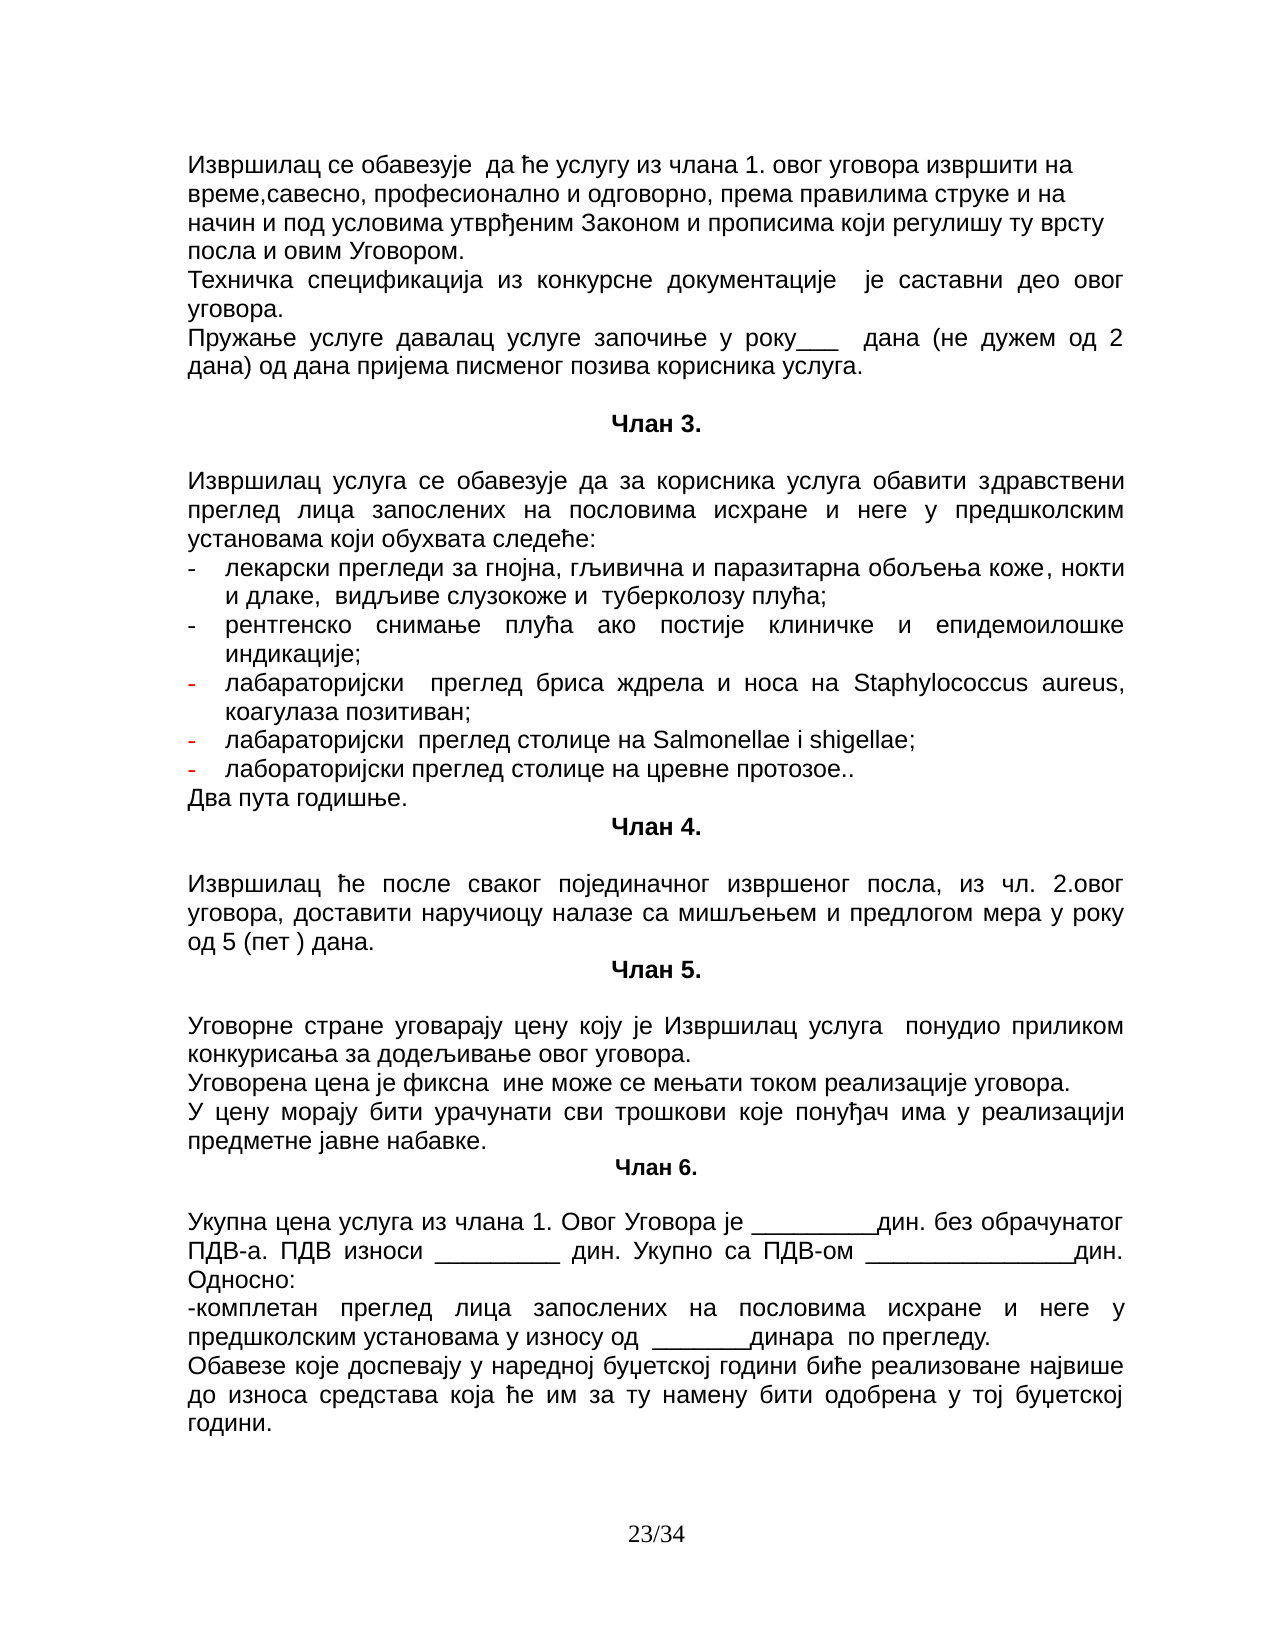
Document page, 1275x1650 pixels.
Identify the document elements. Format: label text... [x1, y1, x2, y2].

text Члан 4. [187, 812, 1125, 841]
text Извршилац ће после сваког појединачног извршеног посла, из чл. 2.овог уговора, доставити наручиоцу налазе са мишљењем и предлогом мера у року од 5 (пет ) дана. [187, 869, 1125, 956]
text Извршилац услуга се обавезује да за корисника услуга обавити здравствени преглед лица запослених на пословима исхране и неге у предшколским установама који обухвата следеће: [187, 466, 1125, 552]
text -комплетан преглед лица запослених на пословима исхране и неге у предшколским установама у износу од _______динара по прегледу. [187, 1293, 1125, 1351]
list лабораторијски преглед столице на цревне протозое.. [187, 754, 1125, 783]
text Извршилац се обавезује да ће услугу из члана 1. овог уговора извршити на време,савесно, професионално и одговорно, према правилима струке и на начин и под условима утврђеним Законом и прописима који регулишу ту врсту посла и овим Уговором. [187, 150, 1125, 265]
text Обавезе које доспевају у наредној буџетској години биће реализоване највише до износа средстава која ће им за ту намену бити одобрена у тој буџетској години. [187, 1351, 1125, 1437]
list лабараторијски преглед бриса ждрела и носа на Staphylococcus aureus, коагулаза позитиван; [187, 668, 1125, 725]
text Техничка спецификација из конкурсне документације је саставни део овог уговора. [187, 265, 1125, 322]
list лекарски прегледи за гнојна, гљивична и паразитарна обољења коже, нокти и длаке, видљиве слузокоже и туберколозу плућа; [187, 552, 1125, 610]
list Два пута годишње. [187, 783, 1125, 812]
text Члан 5. [187, 956, 1125, 984]
text Уговорне стране уговарају цену коју је Извршилац услуга понудио приликом конкурисања за додељивање овог уговора. [187, 1011, 1125, 1068]
text У цену морају бити урачунати сви трошкови које понуђач има у реализацији предметне јавне набавке. [187, 1097, 1125, 1154]
text Уговорена цена је фиксна ине може се мењати током реализације уговора. [187, 1068, 1125, 1097]
list лабараторијски преглед столице на Salmonellae i shigellae; [187, 725, 1125, 754]
text Укупна цена услуга из члана 1. Овог Уговора је _________дин. без обрачунатог ПДВ-а. ПДВ износи _________ дин. Укупно са ПДВ-ом _______________дин. Односно: [187, 1207, 1125, 1293]
text Члан 6. [187, 1154, 1125, 1181]
list рентгенско снимање плућа ако постије клиничке и епидемоилошке индикације; [187, 610, 1125, 668]
text Члан 3. [187, 409, 1125, 437]
text Пружање услуге давалац услуге започиње у року___ дана (не дужем од 2 дана) од дана пријема писменог позива корисника услуга. [187, 322, 1125, 380]
